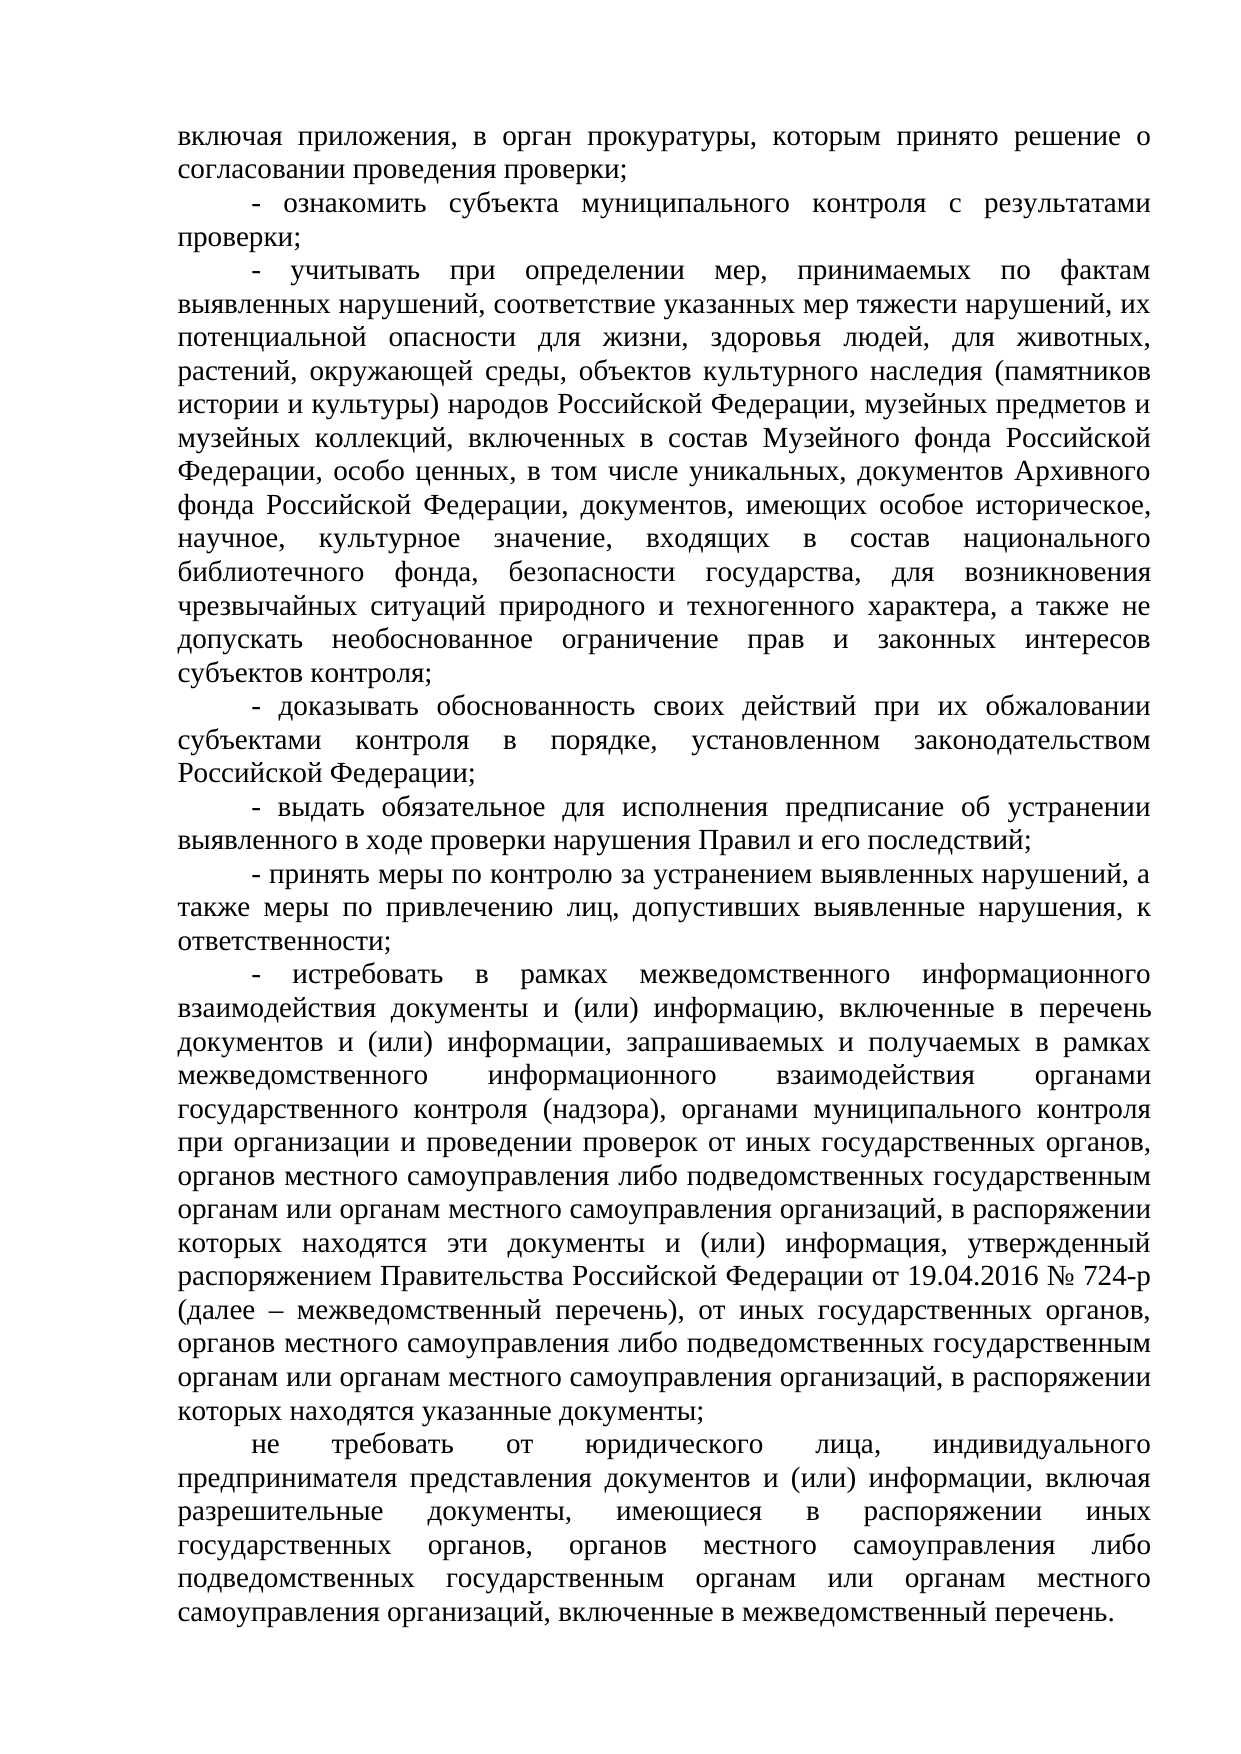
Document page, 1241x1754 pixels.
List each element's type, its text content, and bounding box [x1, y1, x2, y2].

text не требовать от юридического лица, индивидуального предпринимателя представления документов и (или) информации, включая разрешительные документы, имеющиеся в распоряжении иных государственных органов, органов местного самоуправления либо подведомственных государственным органам или органам местного самоуправления организаций, включенные в межведомственный перечень. [177, 1426, 1152, 1627]
text - истребовать в рамках межведомственного информационного взаимодействия документы и (или) информацию, включенные в перечень документов и (или) информации, запрашиваемых и получаемых в рамках межведомственного информационного взаимодействия органами государственного контроля (надзора), органами муниципального контроля при организации и проведении проверок от иных государственных органов, органов местного самоуправления либо подведомственных государственным органам или органам местного самоуправления организаций, в распоряжении которых находятся эти документы и (или) информация, утвержденный распоряжением Правительства Российской Федерации от 19.04.2016 № 724-р (далее – межведомственный перечень), от иных государственных органов, органов местного самоуправления либо подведомственных государственным органам или органам местного самоуправления организаций, в распоряжении которых находятся указанные документы; [177, 957, 1152, 1426]
text - выдать обязательное для исполнения предписание об устранении выявленного в ходе проверки нарушения Правил и его последствий; [177, 789, 1152, 856]
text - принять меры по контролю за устранением выявленных нарушений, а также меры по привлечению лиц, допустивших выявленные нарушения, к ответственности; [177, 856, 1152, 957]
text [177, 118, 1152, 185]
text - ознакомить субъекта муниципального контроля с результатами проверки; [177, 185, 1152, 252]
text - доказывать обоснованность своих действий при их обжаловании субъектами контроля в порядке, установленном законодательством Российской Федерации; [177, 688, 1152, 789]
text - учитывать при определении мер, принимаемых по фактам выявленных нарушений, соответствие указанных мер тяжести нарушений, их потенциальной опасности для жизни, здоровья людей, для животных, растений, окружающей среды, объектов культурного наследия (памятников истории и культуры) народов Российской Федерации, музейных предметов и музейных коллекций, включенных в состав Музейного фонда Российской Федерации, особо ценных, в том числе уникальных, документов Архивного фонда Российской Федерации, документов, имеющих особое историческое, научное, культурное значение, входящих в состав национального библиотечного фонда, безопасности государства, для возникновения чрезвычайных ситуаций природного и техногенного характера, а также не допускать необоснованное ограничение прав и законных интересов субъектов контроля; [177, 252, 1152, 688]
